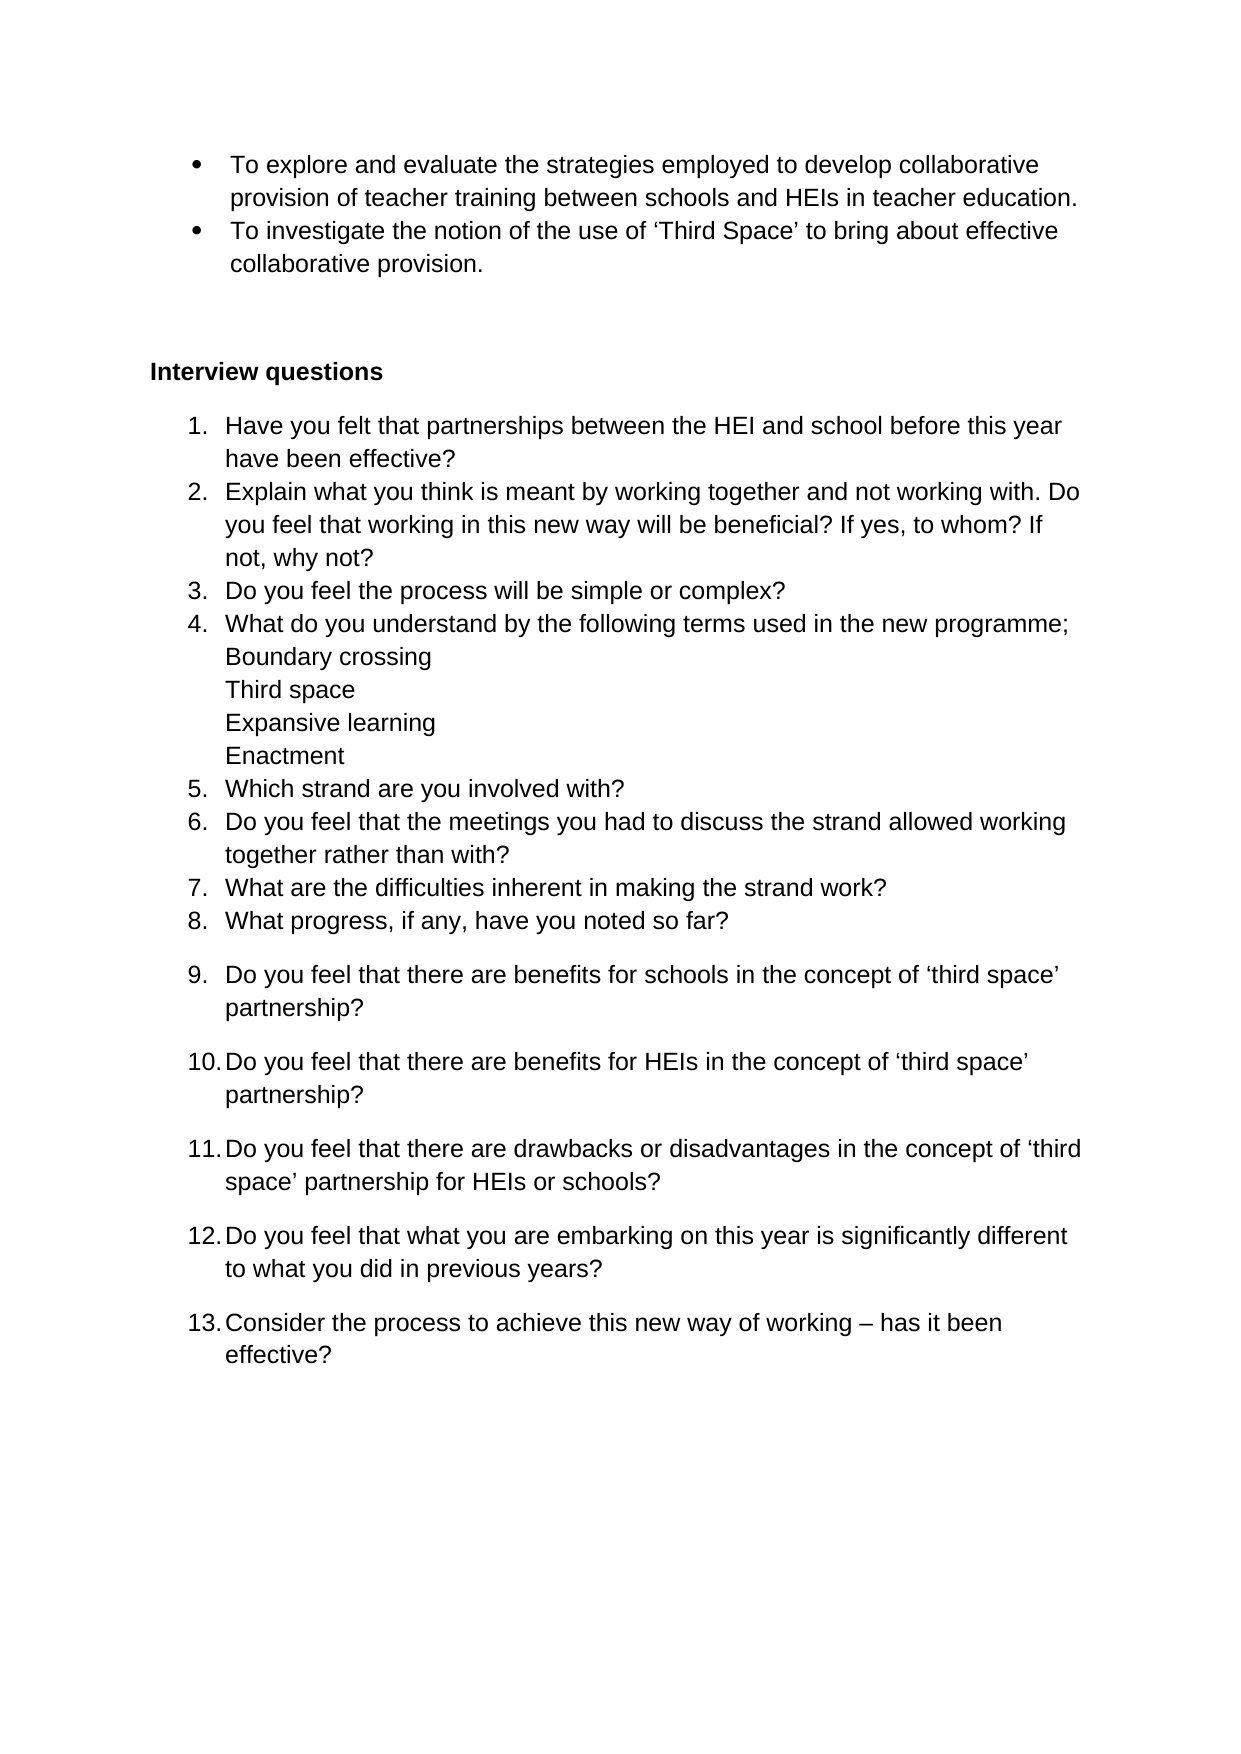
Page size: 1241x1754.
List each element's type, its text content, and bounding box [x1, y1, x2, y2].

list To investigate the notion of the use of ‘Third Space’ to bring about effective collaborative provision. [192, 216, 1090, 278]
list To explore and evaluate the strategies employed to develop collaborative provision of teacher training between schools and HEIs in teacher education. [192, 150, 1090, 212]
list Which strand are you involved with? [187, 774, 1090, 803]
list Consider the process to achieve this new way of working – has it been effective? [187, 1307, 1090, 1369]
list Boundary crossing [225, 642, 1090, 671]
list Do you feel that there are benefits for HEIs in the concept of ‘third space’ partnership? [187, 1047, 1090, 1109]
list Do you feel that there are benefits for schools in the concept of ‘third space’ partnership? [187, 960, 1090, 1022]
list Do you feel that there are drawbacks or disadvantages in the concept of ‘third space’ partnership for HEIs or schools? [187, 1134, 1090, 1196]
list Do you feel that what you are embarking on this year is significantly different to what you did in previous years? [187, 1221, 1090, 1282]
list Third space [225, 675, 1090, 704]
list Do you feel that the meetings you had to discuss the strand allowed working together rather than with? [187, 807, 1090, 869]
list Have you felt that partnerships between the HEI and school before this year have been effective? [187, 411, 1090, 473]
text Interview questions [150, 357, 1090, 386]
list Expansive learning [225, 708, 1090, 737]
list Enactment [225, 741, 1090, 770]
list Do you feel the process will be simple or complex? [187, 576, 1090, 605]
list Explain what you think is meant by working together and not working with. Do you feel that working in this new way will be beneficial? If yes, to whom? If not, why not? [187, 477, 1090, 572]
list What progress, if any, have you noted so far? [187, 906, 1090, 935]
list What are the difficulties inherent in making the strand work? [187, 873, 1090, 902]
list What do you understand by the following terms used in the new programme; [187, 609, 1090, 638]
